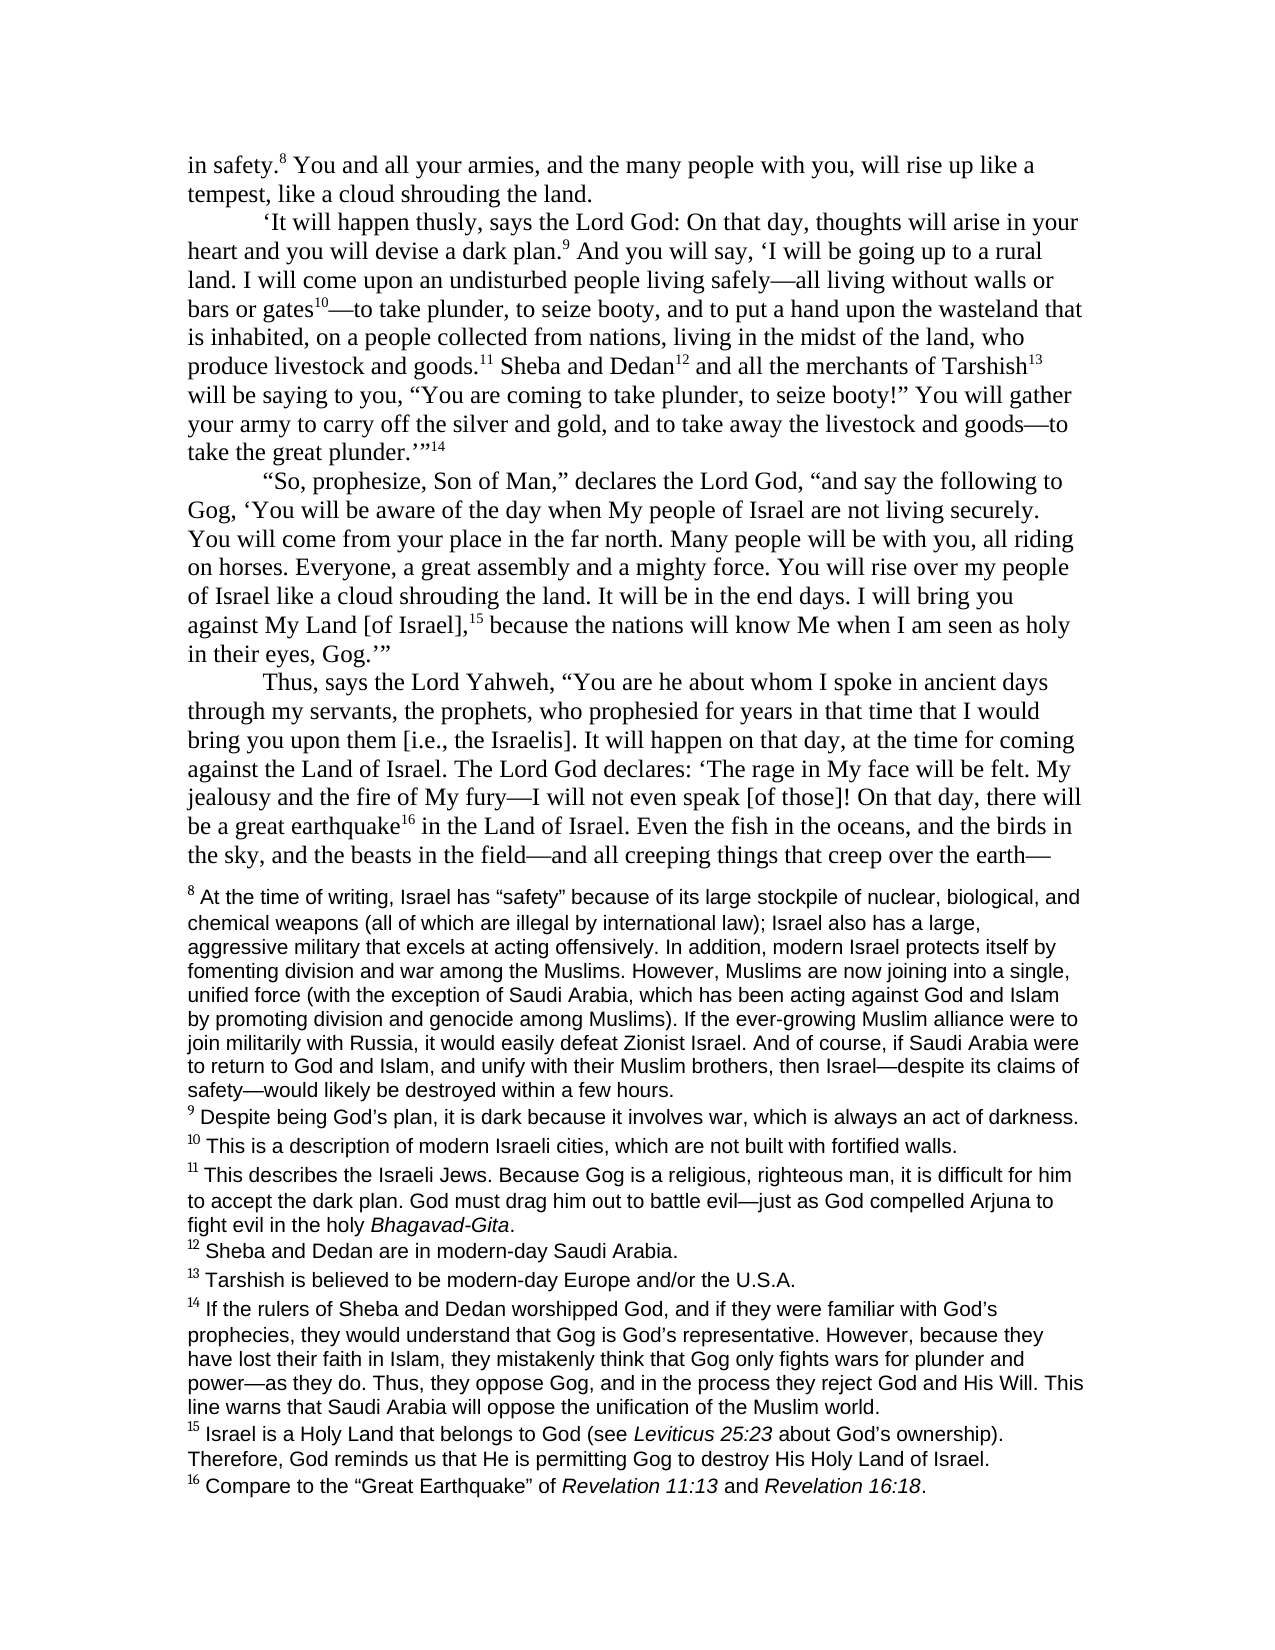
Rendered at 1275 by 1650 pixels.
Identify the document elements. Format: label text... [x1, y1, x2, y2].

text ‘It will happen thusly, says the Lord God: On that day, thoughts will arise in your heart and you will devise a dark plan. And you will say, ‘I will be going up to a rural land. I will come upon an undisturbed people living safely—all living without walls or bars or gates—to take plunder, to seize booty, and to put a hand upon the wasteland that is inhabited, on a people collected from nations, living in the midst of the land, who produce livestock and goods. Sheba and Dedan and all the merchants of Tarshish will be saying to you, “You are coming to take plunder, to seize booty!” You will gather your army to carry off the silver and gold, and to take away the livestock and goods—to take the great plunder.’” [187, 207, 1087, 466]
text ‘In the final years, you will be entering the land of the people returning from the sword, the ones who were gathered from many nations onto the hills of Israel, which had long been a wasteland. And the people [who] had come from the many nations lived in safety. You and all your armies, and the many people with you, will rise up like a tempest, like a cloud shrouding the land. [187, 150, 1087, 207]
text Thus, says the Lord Yahweh, “You are he about whom I spoke in ancient days through my servants, the prophets, who prophesied for years in that time that I would bring you upon them [i.e., the Israelis]. It will happen on that day, at the time for coming against the Land of Israel. The Lord God declares: ‘The rage in My face will be felt. My jealousy and the fire of My fury—I will not even speak [of those]! On that day, there will be a great earthquake in the Land of Israel. Even the fish in the oceans, and the birds in the sky, and the beasts in the field—and all creeping things that creep over the earth—will be shaking in My presence. And all men who are on the surface of the earth will be thrown down. The mountains will collapse, and every promontory and wall will fall to the ground. And I will proclaim from all My mountaintops a sword for Gog,’ declares the Lord God. ‘It will be the sword of man against his brother. And I will judge him [i.e., the Jews of Israel] with plagues, and with blood, rain, and flooding. I will be raining down hail stones of fire and brimstone on him and his men and on the many people who are with him. And thus, I will magnify Myself and consecrate Myself, and they will know that I AM Yahweh, the One True God.’ [187, 667, 1087, 869]
text “So, prophesize, Son of Man,” declares the Lord God, “and say the following to Gog, ‘You will be aware of the day when My people of Israel are not living securely. You will come from your place in the far north. Many people will be with you, all riding on horses. Everyone, a great assembly and a mighty force. You will rise over my people of Israel like a cloud shrouding the land. It will be in the end days. I will bring you against My Land [of Israel], because the nations will know Me when I am seen as holy in their eyes, Gog.’” [187, 466, 1087, 667]
